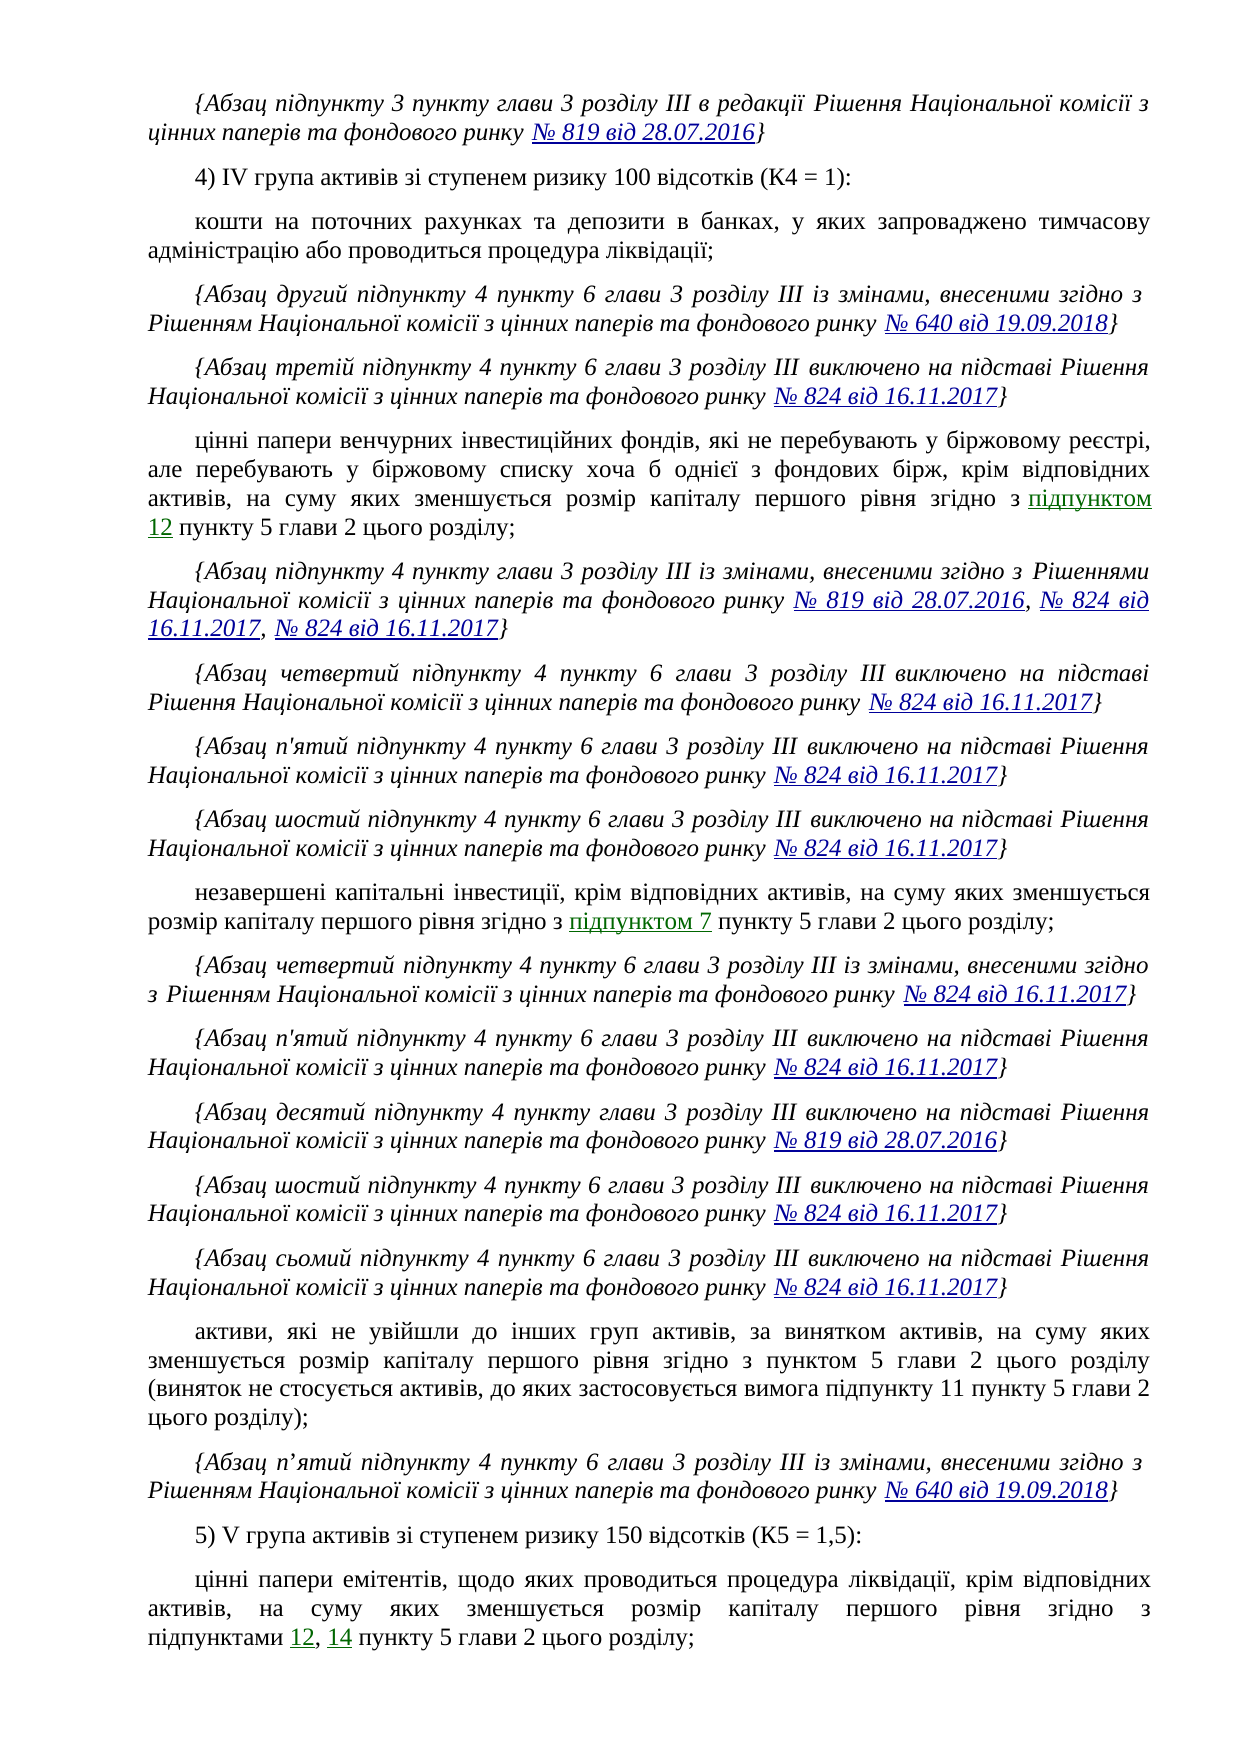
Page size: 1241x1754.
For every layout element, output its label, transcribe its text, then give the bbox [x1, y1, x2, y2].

text {Абзац шостий підпункту 4 пункту 6 глави 3 розділу III виключено на підставі Рішення Національної комісії з цінних паперів та фондового ринку № 824 від 16.11.2017} [148, 804, 1152, 862]
text {Абзац п'ятий підпункту 4 пункту 6 глави 3 розділу III виключено на підставі Рішення Національної комісії з цінних паперів та фондового ринку № 824 від 16.11.2017} [148, 1023, 1152, 1081]
text {Абзац третій підпункту 4 пункту 6 глави 3 розділу III виключено на підставі Рішення Національної комісії з цінних паперів та фондового ринку № 824 від 16.11.2017} [148, 352, 1152, 410]
text {Абзац сьомий підпункту 4 пункту 6 глави 3 розділу III виключено на підставі Рішення Національної комісії з цінних паперів та фондового ринку № 824 від 16.11.2017} [148, 1243, 1152, 1300]
text {Абзац четвертий підпункту 4 пункту 6 глави 3 розділу III із змінами, внесеними згідно з Рішенням Національної комісії з цінних паперів та фондового ринку № 824 від 16.11.2017} [148, 950, 1152, 1008]
text цінні папери венчурних інвестиційних фондів, які не перебувають у біржовому реєстрі, але перебувають у біржовому списку хоча б однієї з фондових бірж, крім відповідних активів, на суму яких зменшується розмір капіталу першого рівня згідно з підпунктом 12 пункту 5 глави 2 цього розділу; [148, 425, 1152, 540]
text {Абзац шостий підпункту 4 пункту 6 глави 3 розділу III виключено на підставі Рішення Національної комісії з цінних паперів та фондового ринку № 824 від 16.11.2017} [148, 1170, 1152, 1227]
text {Абзац підпункту 4 пункту глави 3 розділу III із змінами, внесеними згідно з Рішеннями Національної комісії з цінних паперів та фондового ринку № 819 від 28.07.2016, № 824 від 16.11.2017, № 824 від 16.11.2017} [148, 556, 1152, 642]
text 4) IV група активів зі ступенем ризику 100 відсотків (К4 = 1): [148, 162, 1152, 190]
text кошти на поточних рахунках та депозити в банках, у яких запроваджено тимчасову адміністрацію або проводиться процедура ліквідації; [148, 206, 1152, 263]
text {Абзац підпункту 3 пункту глави 3 розділу III в редакції Рішення Національної комісії з цінних паперів та фондового ринку № 819 від 28.07.2016} [148, 88, 1152, 146]
text незавершені капітальні інвестиції, крім відповідних активів, на суму яких зменшується розмір капіталу першого рівня згідно з підпунктом 7 пункту 5 глави 2 цього розділу; [148, 877, 1152, 935]
text 5) V група активів зі ступенем ризику 150 відсотків (К5 = 1,5): [148, 1520, 1152, 1548]
text цінні папери емітентів, щодо яких проводиться процедура ліквідації, крім відповідних активів, на суму яких зменшується розмір капіталу першого рівня згідно з підпунктами 12, 14 пункту 5 глави 2 цього розділу; [148, 1564, 1152, 1650]
text {Абзац п’ятий підпункту 4 пункту 6 глави 3 розділу III із змінами, внесеними згідно з Рішенням Національної комісії з цінних паперів та фондового ринку № 640 від 19.09.2018} [148, 1447, 1152, 1504]
text активи, які не увійшли до інших груп активів, за винятком активів, на суму яких зменшується розмір капіталу першого рівня згідно з пунктом 5 глави 2 цього розділу (виняток не стосується активів, до яких застосовується вимога підпункту 11 пункту 5 глави 2 цього розділу); [148, 1316, 1152, 1431]
text {Абзац десятий підпункту 4 пункту глави 3 розділу III виключено на підставі Рішення Національної комісії з цінних паперів та фондового ринку № 819 від 28.07.2016} [148, 1097, 1152, 1154]
text {Абзац четвертий підпункту 4 пункту 6 глави 3 розділу III виключено на підставі Рішення Національної комісії з цінних паперів та фондового ринку № 824 від 16.11.2017} [148, 658, 1152, 715]
text {Абзац другий підпункту 4 пункту 6 глави 3 розділу III із змінами, внесеними згідно з Рішенням Національної комісії з цінних паперів та фондового ринку № 640 від 19.09.2018} [148, 279, 1152, 337]
text {Абзац п'ятий підпункту 4 пункту 6 глави 3 розділу III виключено на підставі Рішення Національної комісії з цінних паперів та фондового ринку № 824 від 16.11.2017} [148, 731, 1152, 788]
